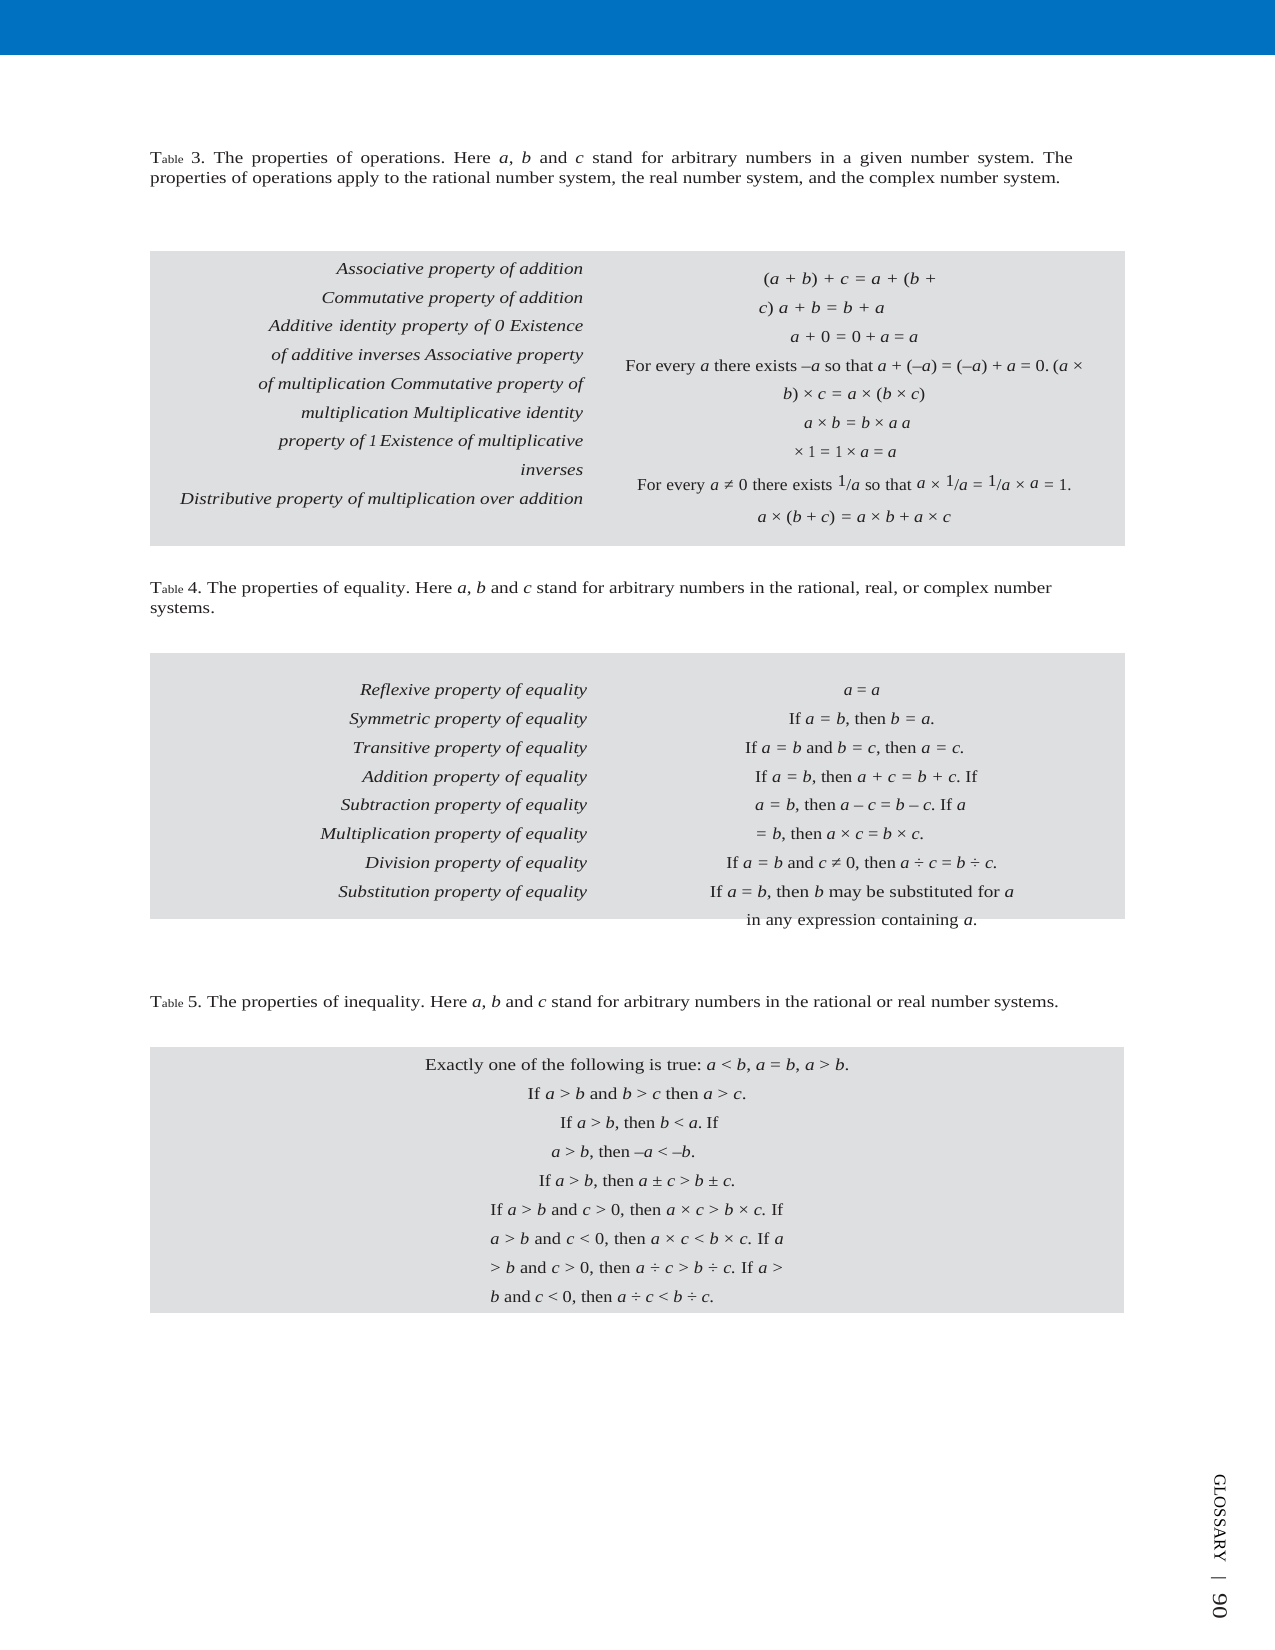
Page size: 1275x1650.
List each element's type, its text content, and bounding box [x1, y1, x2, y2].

text If a = b, then b = a. [783, 709, 940, 728]
text Distributive property of multiplication over addition [0, 489, 583, 508]
text in any expression containing a. [697, 910, 1026, 929]
text If a > b and c > 0, then a × c > b × c. If a > b and c < 0, then a × c < b × c. If a > b and c > 0, then a ÷ c > b ÷ c. If a > b and c < 0, then a ÷ c < b ÷ c. [490, 1200, 784, 1306]
text If a > b, then b < a. If a > b, then –a < –b. [551, 1113, 723, 1161]
text a × (b + c) = a × b + a × c [587, 506, 1121, 526]
text a = a [783, 680, 940, 699]
text Table 4. The properties of equality. Here a, b and c stand for arbitrary numbers in the rational, real, or complex number systems. [150, 578, 1115, 617]
text Reflexive property of equality Symmetric property of equality Transitive property of equality Addition property of equality Subtraction property of equality Multiplication property of equality Division property of equality Substitution property of equality [307, 680, 587, 901]
text If a = b, then b may be substituted for a [697, 881, 1026, 901]
text (a + b) + c = a + (b + c) a + b = b + a [758, 269, 949, 317]
text If a = b and c ≠ 0, then a ÷ c = b ÷ c. [697, 853, 1026, 872]
text a + 0 = 0 + a = a [587, 327, 1121, 346]
text Exactly one of the following is true: a < b, a = b, a > b. [0, 1054, 1274, 1073]
text Table 3. The properties of operations. Here a, b and c stand for arbitrary numbers in a given number system. The properties of operations apply to the rational number system, the real number system, and the complex number system. [150, 148, 1074, 187]
text Table 5. The properties of inequality. Here a, b and c stand for arbitrary numbers in the rational or real number systems. [150, 992, 1121, 1011]
text If a > b and b > c then a > c. [521, 1083, 753, 1103]
text a × b = b × a a × 1 = 1 × a = a [794, 413, 914, 461]
text If a > b, then a ± c > b ± c. [521, 1171, 753, 1190]
text For every a there exists –a so that a + (–a) = (–a) + a = 0. (a × b) × c = a × (b × c) [621, 355, 1087, 403]
text If a = b and b = c, then a = c. If a = b, then a + c = b + c. If a = b, then a – c = b – c. If a = b, then a × c = b × c. [745, 738, 978, 843]
text Associative property of addition Commutative property of addition Additive identity property of 0 Existence of additive inverses Associative property of multiplication Commutative property of multiplication Multiplicative identity property of 1 Existence of multiplicative inverses [256, 259, 583, 479]
text For every a ≠ 0 there exists 1/a so that a × 1/a = 1/a × a = 1. [587, 470, 1121, 494]
